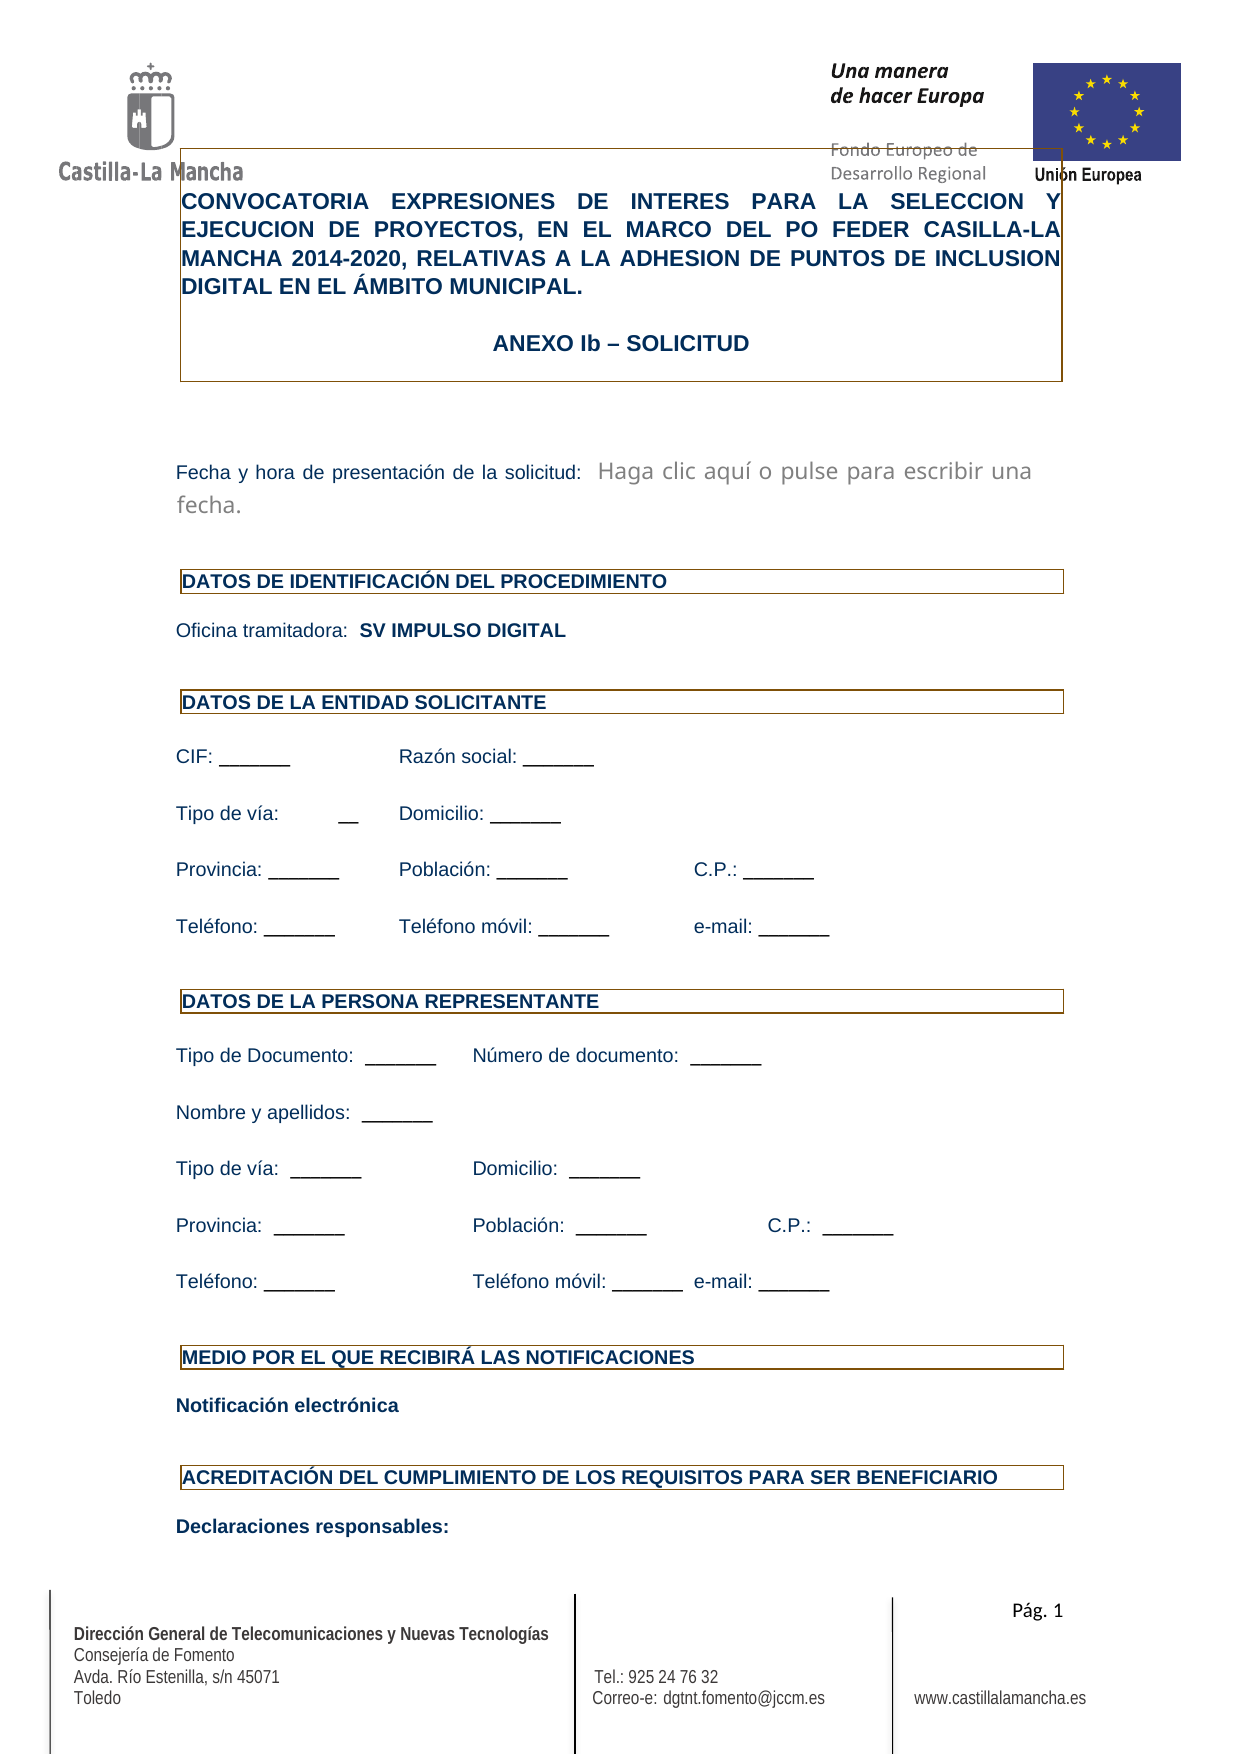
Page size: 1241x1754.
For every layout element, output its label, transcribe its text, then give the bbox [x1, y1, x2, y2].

text DATOS DE LA ENTIDAD SOLICITANTE [182, 691, 1063, 713]
text CIF: Razón social: [176, 739, 1063, 770]
text Nombre y apellidos: [176, 1095, 1063, 1126]
text Notificación electrónica [176, 1394, 1063, 1417]
text Fecha y hora de presentación de la solicitud: [176, 455, 1033, 520]
text Tipo de vía: Domicilio: [176, 1151, 1033, 1183]
text ANEXO Ib – SOLICITUD [181, 329, 1061, 356]
text DATOS DE IDENTIFICACIÓN DEL PROCEDIMIENTO [182, 570, 1063, 593]
text Provincia: Población: C.P.: [176, 1208, 1033, 1239]
text Teléfono: Teléfono móvil: e-mail: [176, 908, 1063, 940]
text CONVOCATORIA EXPRESIONES DE INTERES PARA LA SELECCION Y EJECUCION DE PROYECTOS, EN EL MARCO DEL PO FEDER CASILLA-LA MANCHA 2014-2020, RELATIVAS A LA ADHESION DE PUNTOS DE INCLUSION DIGITAL EN EL ÁMBITO MUNICIPAL. [181, 149, 1061, 299]
text Declaraciones responsables: [176, 1515, 1063, 1537]
text ACREDITACIÓN DEL CUMPLIMIENTO DE LOS REQUISITOS PARA SER BENEFICIARIO [182, 1466, 1063, 1489]
text Teléfono: Teléfono móvil: e-mail: [176, 1264, 1063, 1296]
text MEDIO POR EL QUE RECIBIRÁ LAS NOTIFICACIONES [182, 1346, 1063, 1368]
text Tipo de vía: Domicilio: [176, 796, 1033, 827]
text Tipo de Documento: Número de documento: [176, 1038, 1033, 1069]
text DATOS DE LA PERSONA REPRESENTANTE [182, 990, 1063, 1012]
text Provincia: Población: C.P.: [176, 852, 1063, 883]
text Oficina tramitadora: SV IMPULSO DIGITAL [176, 618, 1033, 641]
